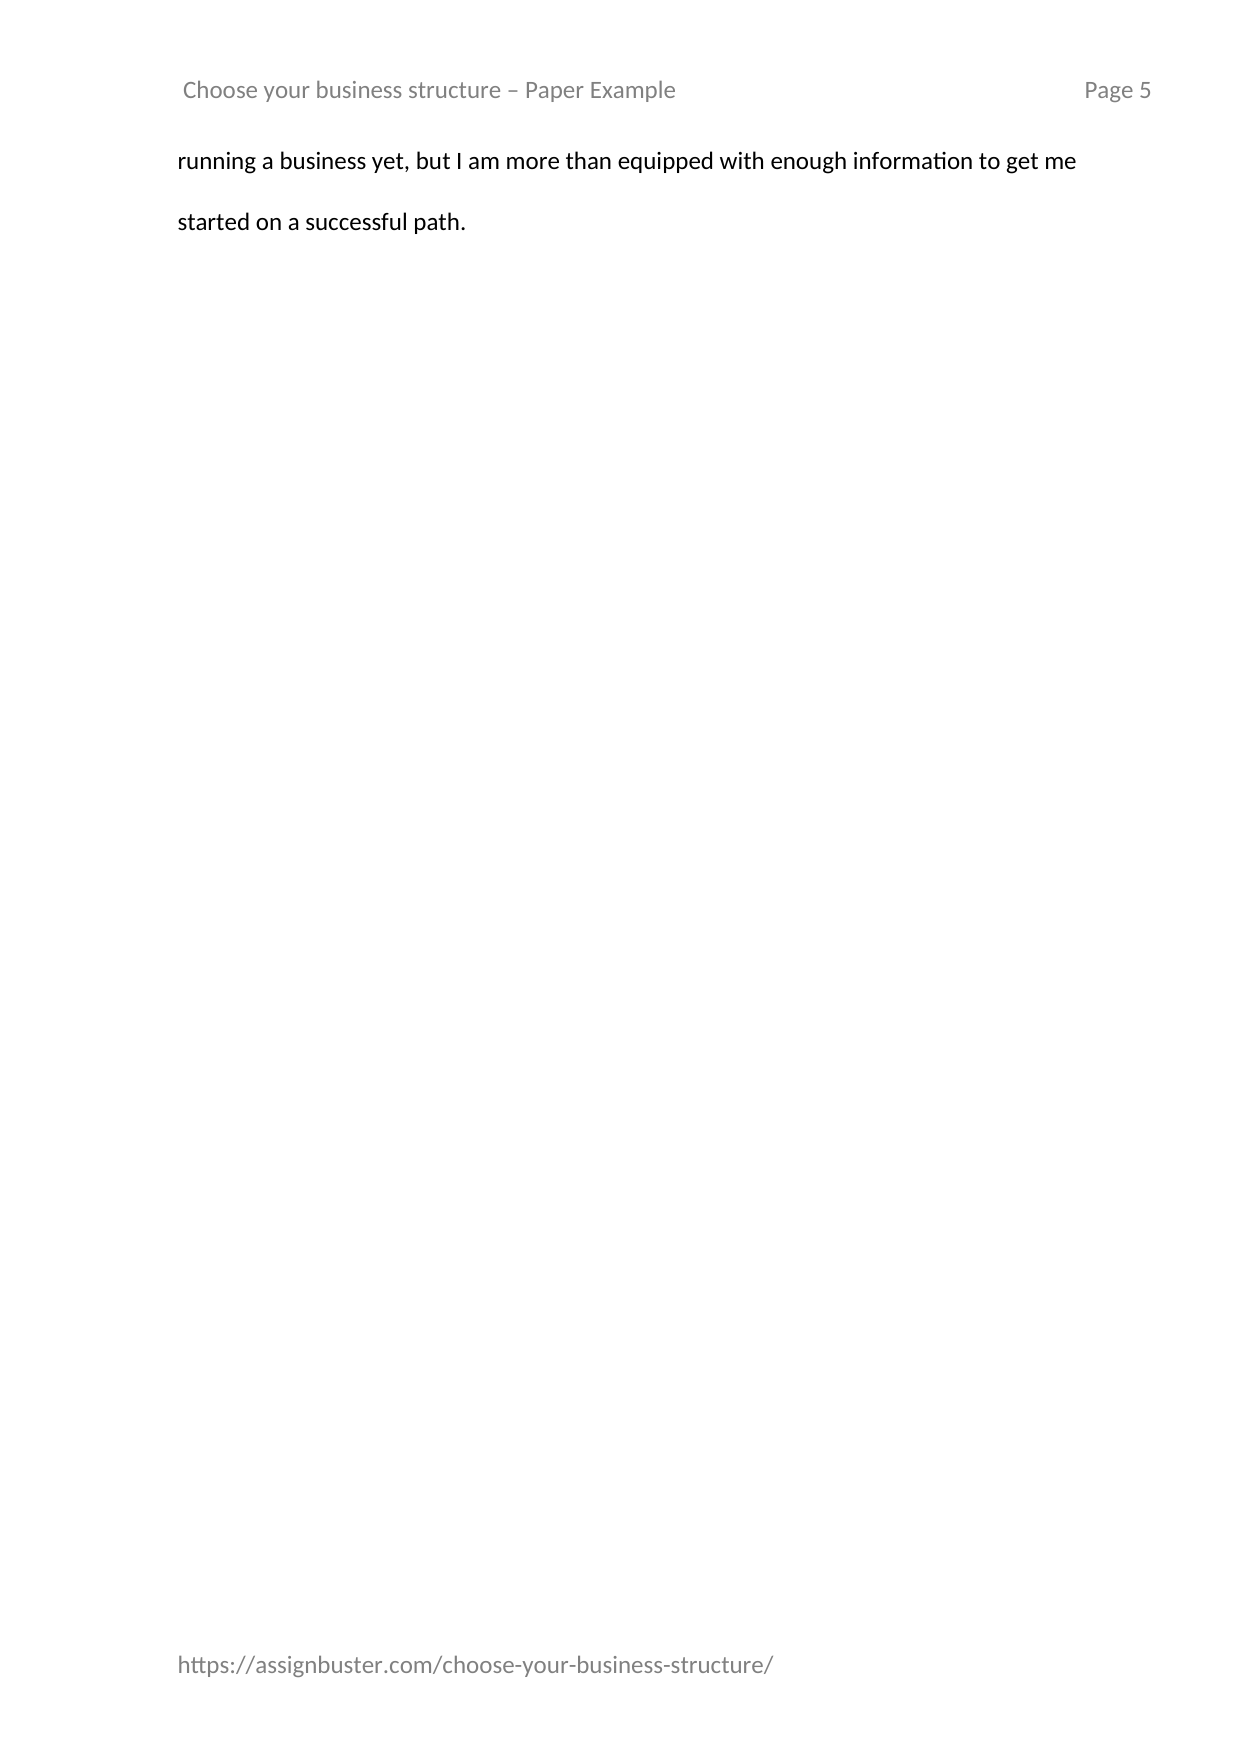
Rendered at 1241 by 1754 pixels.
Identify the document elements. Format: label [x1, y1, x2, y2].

text [177, 145, 1152, 237]
